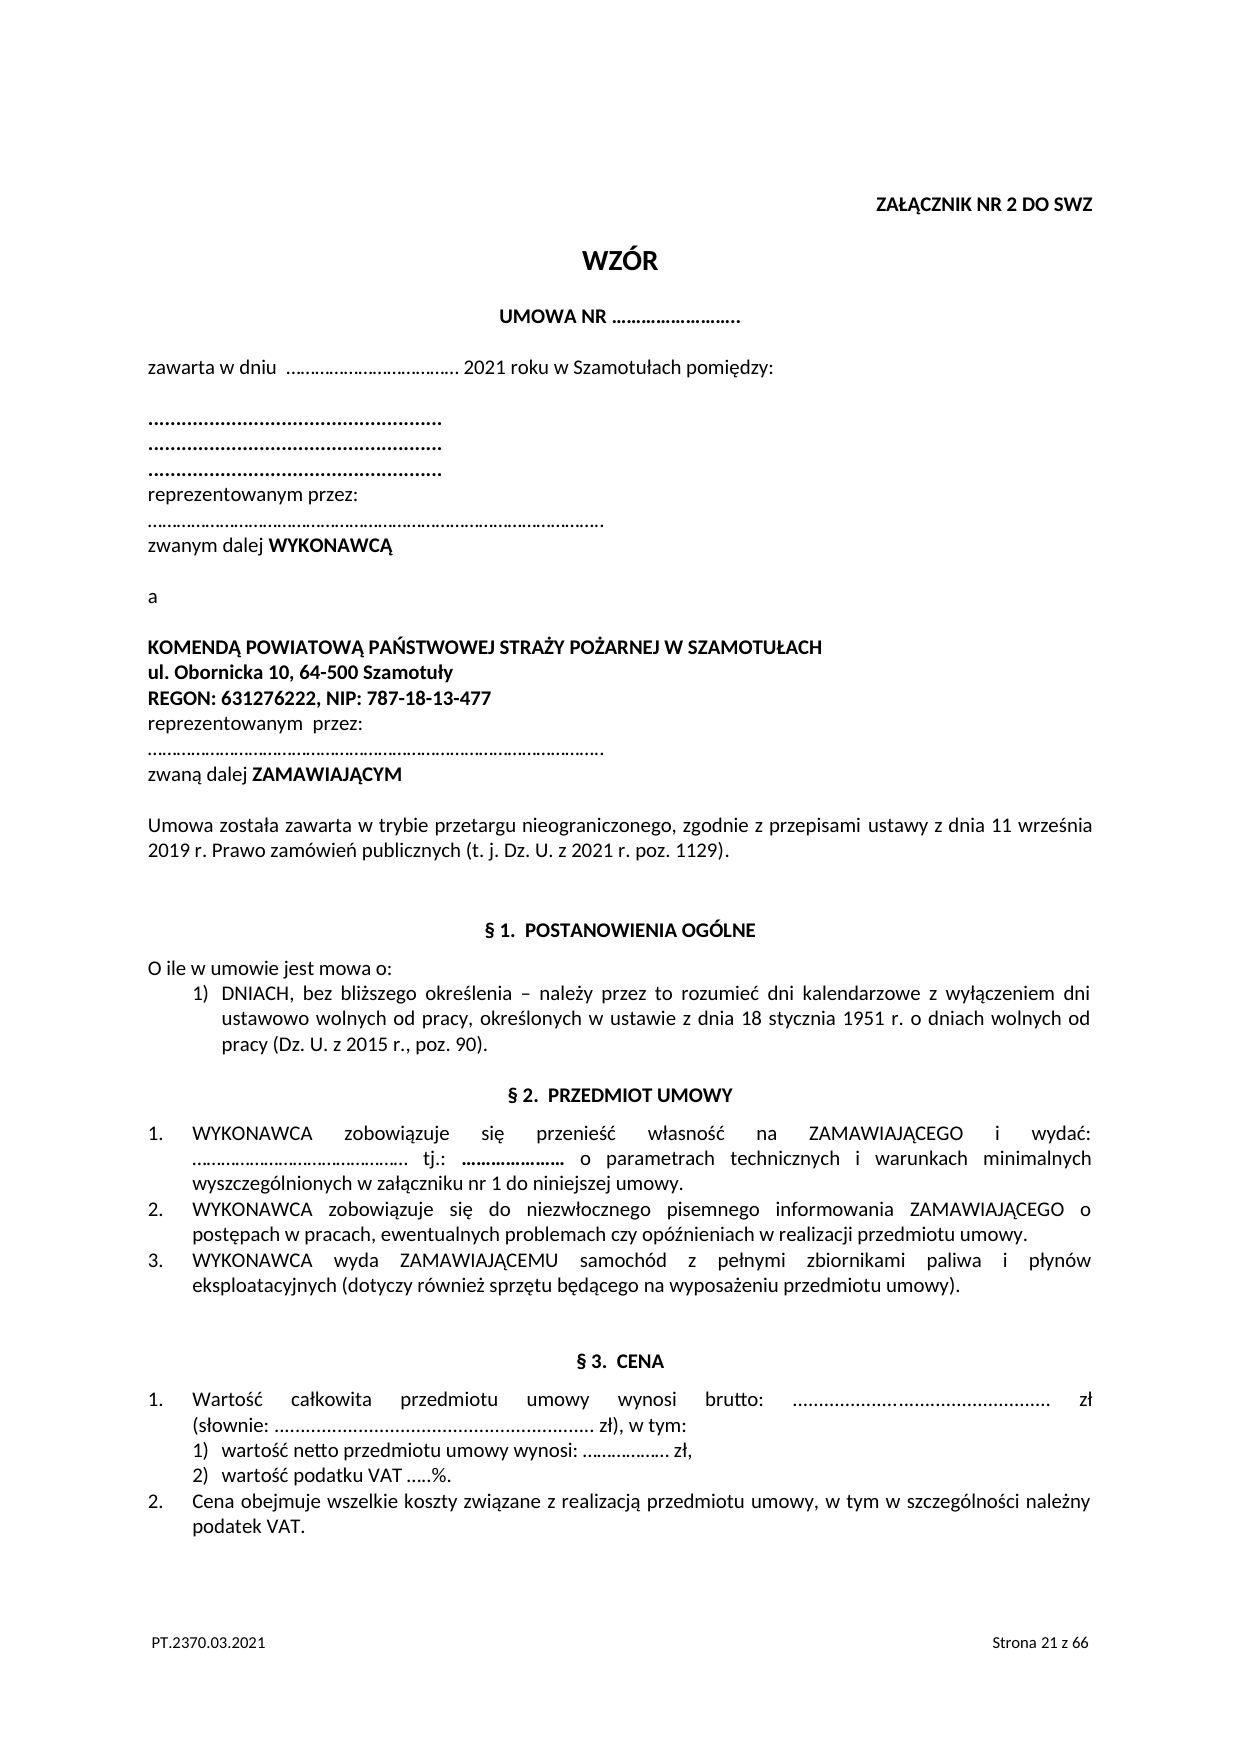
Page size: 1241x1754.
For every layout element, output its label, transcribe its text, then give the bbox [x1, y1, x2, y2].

list Cena obejmuje wszelkie koszty związane z realizacją przedmiotu umowy, w tym w szczególności należny podatek VAT. [148, 1488, 1093, 1539]
list wartość netto przedmiotu umowy wynosi: ……………… zł, [192, 1437, 1093, 1463]
list Wartość całkowita przedmiotu umowy wynosi brutto: ................................................. zł (słownie: ............................................................. zł), w tym: [148, 1386, 1093, 1437]
text Umowa została zawarta w trybie przetargu nieograniczonego, zgodnie z przepisami ustawy z dnia 11 września 2019 r. Prawo zamówień publicznych (t. j. Dz. U. z 2021 r. poz. 1129). [148, 812, 1093, 863]
text reprezentowanym przez: [148, 481, 1093, 507]
text § 3. CENA [148, 1348, 1093, 1374]
text KOMENDĄ POWIATOWĄ PAŃSTWOWEJ STRAŻY POŻARNEJ W SZAMOTUŁACH [148, 634, 1093, 659]
text ..................................................... [148, 456, 1093, 481]
text REGON: 631276222, NIP: 787-18-13-477 [148, 685, 1093, 710]
list wartość podatku VAT …..%. [192, 1463, 1093, 1488]
list WYKONAWCA zobowiązuje się przenieść własność na ZAMAWIAJĄCEGO i wydać: ……………………………………… tj.: ………………… o parametrach technicznych i warunkach minimalnych wyszczególnionych w załączniku nr 1 do niniejszej umowy. [148, 1120, 1093, 1196]
text § 2. PRZEDMIOT UMOWY [148, 1082, 1093, 1107]
text § 1. POSTANOWIENIA OGÓLNE [148, 917, 1093, 942]
list WYKONAWCA wyda ZAMAWIAJĄCEMU samochód z pełnymi zbiornikami paliwa i płynów eksploatacyjnych (dotyczy również sprzętu będącego na wyposażeniu przedmiotu umowy). [148, 1247, 1093, 1298]
text a [148, 583, 1093, 608]
text ul. Obornicka 10, 64-500 Szamotuły [148, 659, 1093, 685]
text O ile w umowie jest mowa o: [148, 955, 1093, 980]
text zwaną dalej ZAMAWIAJĄCYM [148, 761, 1093, 786]
text zawarta w dniu ……………………………… 2021 roku w Szamotułach pomiędzy: [148, 354, 1093, 380]
text ………………………………………………………………………………….. [148, 507, 1093, 532]
text UMOWA NR …………………….. [148, 303, 1093, 329]
text ..................................................... [148, 405, 1093, 431]
text zwanym dalej WYKONAWCĄ [148, 532, 1093, 558]
text ..................................................... [148, 431, 1093, 456]
text 1) DNIACH, bez bliższego określenia – należy przez to rozumieć dni kalendarzowe z wyłączeniem dni ustawowo wolnych od pracy, określonych w ustawie z dnia 18 stycznia 1951 r. o dniach wolnych od pracy (Dz. U. z 2015 r., poz. 90). [192, 980, 1093, 1056]
text ………………………………………………………………………………….. [148, 736, 1093, 761]
text reprezentowanym przez: [148, 710, 1093, 736]
list WYKONAWCA zobowiązuje się do niezwłocznego pisemnego informowania ZAMAWIAJĄCEGO o postępach w pracach, ewentualnych problemach czy opóźnieniach w realizacji przedmiotu umowy. [148, 1196, 1093, 1247]
text WZÓR [148, 242, 1093, 278]
text ZAŁĄCZNIK NR 2 DO SWZ [148, 192, 1093, 217]
